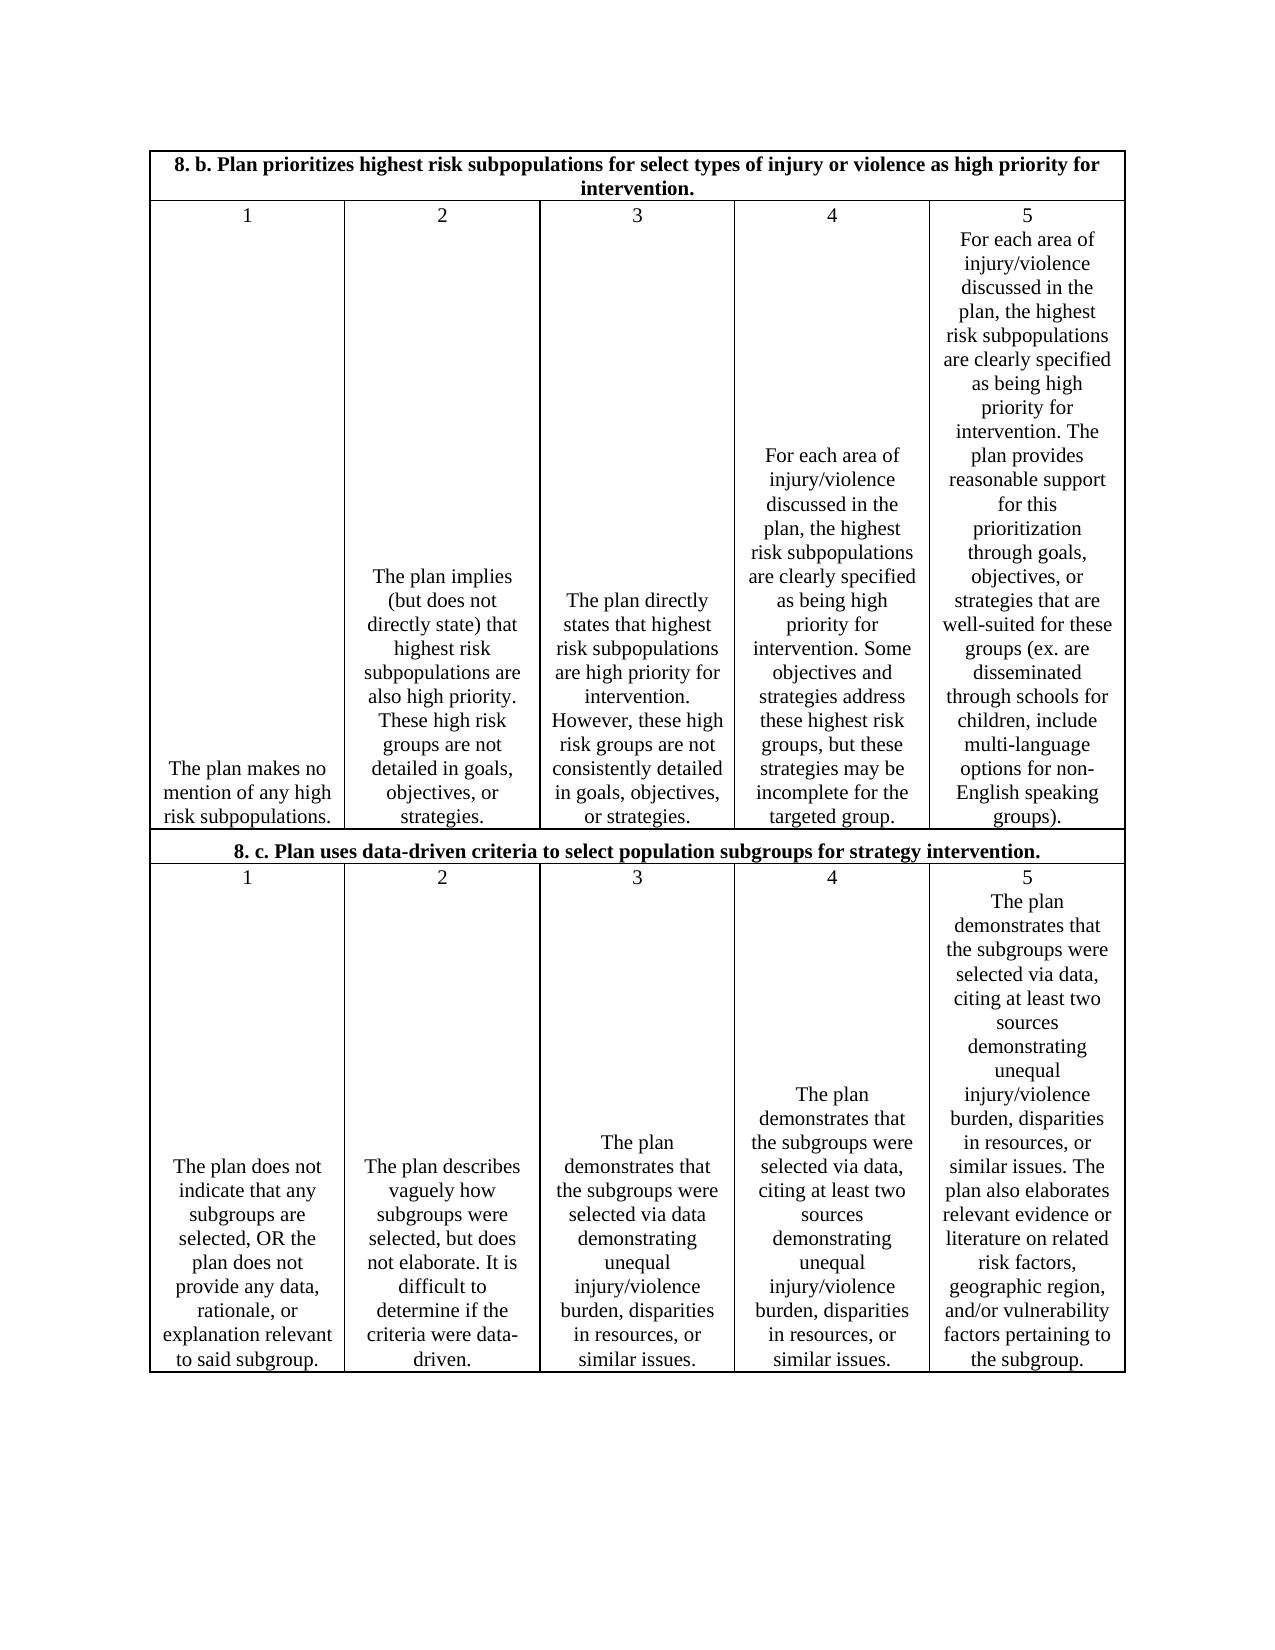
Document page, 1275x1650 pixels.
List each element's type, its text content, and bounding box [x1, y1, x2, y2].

table_cell 1 [151, 864, 344, 889]
table_cell The plan directly states that highest risk subpopulations are high priority for intervention. However, these high risk groups are not consistently detailed in goals, objectives, or strategies. [541, 227, 734, 828]
table_cell The plan describes vaguely how subgroups were selected, but does not elaborate. It is difficult to determine if the criteria were data-driven. [345, 889, 539, 1371]
table_cell 5 [930, 201, 1124, 227]
table_cell 3 [541, 864, 734, 889]
table_cell 4 [735, 864, 929, 889]
table_cell For each area of injury/violence discussed in the plan, the highest risk subpopulations are clearly specified as being high priority for intervention. The plan provides reasonable support for this prioritization through goals, objectives, or strategies that are well-suited for these groups (ex. are disseminated through schools for children, include multi-language options for non-English speaking groups). [930, 227, 1124, 828]
table_cell 3 [541, 201, 734, 227]
table_cell For each area of injury/violence discussed in the plan, the highest risk subpopulations are clearly specified as being high priority for intervention. Some objectives and strategies address these highest risk groups, but these strategies may be incomplete for the targeted group. [735, 227, 929, 828]
table_cell The plan makes no mention of any high risk subpopulations. [151, 227, 344, 828]
table_cell The plan demonstrates that the subgroups were selected via data, citing at least two sources demonstrating unequal injury/violence burden, disparities in resources, or similar issues. The plan also elaborates relevant evidence or literature on related risk factors, geographic region, and/or vulnerability factors pertaining to the subgroup. [930, 889, 1124, 1371]
table_cell The plan demonstrates that the subgroups were selected via data, citing at least two sources demonstrating unequal injury/violence burden, disparities in resources, or similar issues. [735, 889, 929, 1371]
table_cell 5 [930, 864, 1124, 889]
table_cell The plan does not indicate that any subgroups are selected, OR the plan does not provide any data, rationale, or explanation relevant to said subgroup. [151, 889, 344, 1371]
table_cell 8. c. Plan uses data-driven criteria to select population subgroups for strategy intervention. [151, 830, 1124, 863]
table_cell The plan demonstrates that the subgroups were selected via data demonstrating unequal injury/violence burden, disparities in resources, or similar issues. [541, 889, 734, 1371]
table_cell 2 [345, 864, 539, 889]
table_cell The plan implies (but does not directly state) that highest risk subpopulations are also high priority. These high risk groups are not detailed in goals, objectives, or strategies. [345, 227, 539, 828]
table_cell 4 [735, 201, 929, 227]
table_header 8. b. Plan prioritizes highest risk subpopulations for select types of injury or violence as high priority for intervention. [151, 152, 1124, 200]
table_cell 1 [151, 201, 344, 227]
table_cell 2 [345, 201, 539, 227]
